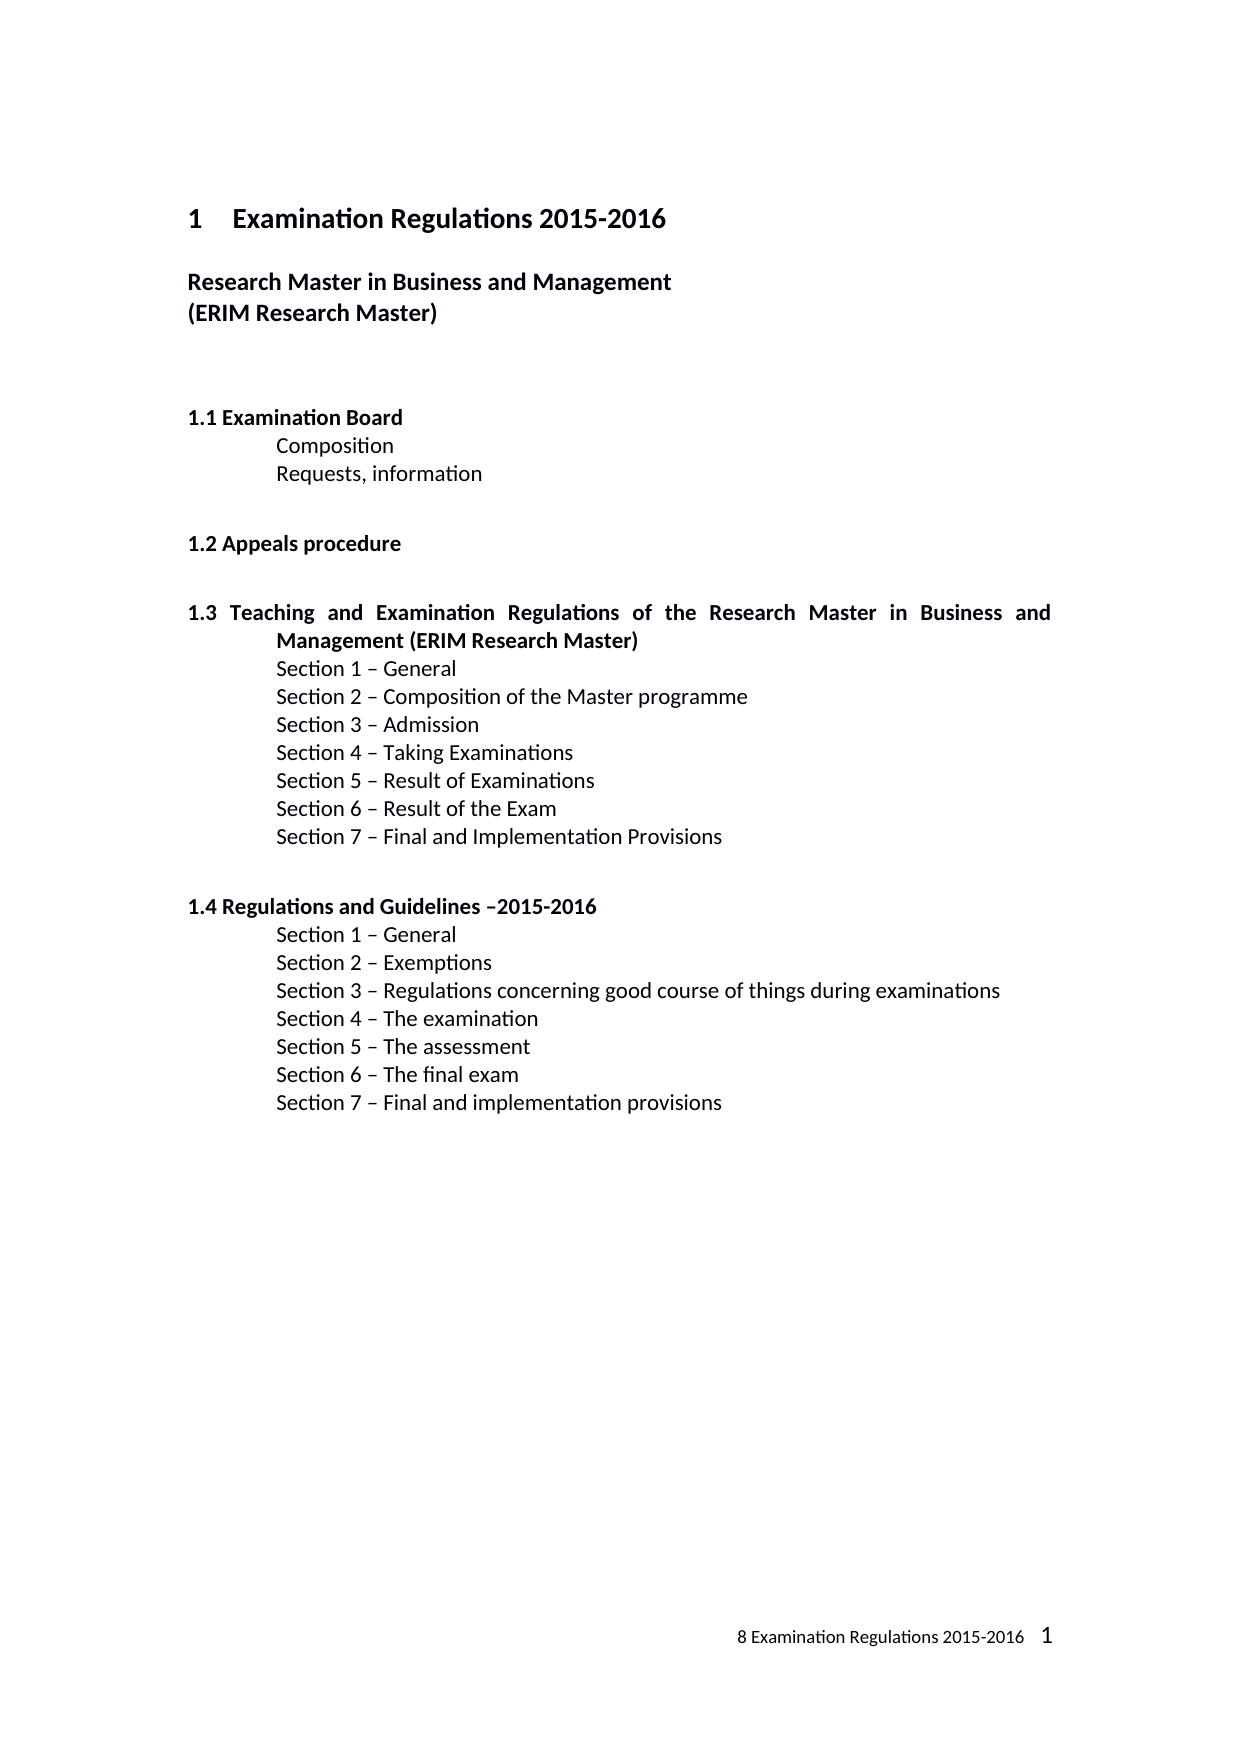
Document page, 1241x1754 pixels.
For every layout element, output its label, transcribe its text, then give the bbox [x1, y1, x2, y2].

text Section 1 – General 13 [276, 920, 1053, 948]
text Section 4 – Taking Examinations 10 [276, 738, 1053, 766]
text Research Master in Business and Management [187, 266, 1053, 297]
text 1.2 Appeals procedure 4 [187, 529, 1053, 557]
text Section 5 – The assessment 18 [276, 1032, 1053, 1060]
text (ERIM Research Master) [187, 297, 1053, 327]
text Requests, information 3 [276, 459, 1053, 487]
text Section 4 – The examination 17 [276, 1004, 1053, 1032]
text Section 6 – The final exam 18 [276, 1060, 1053, 1088]
text Composition 2 [276, 431, 1053, 459]
text Section 7 – Final and Implementation Provisions 13 [276, 822, 1053, 851]
subtitle Examination Regulations 2015-2016 [187, 200, 1053, 236]
text Section 6 – Result of the Exam 12 [276, 794, 1053, 822]
text Section 1 – General 5 [276, 654, 1053, 682]
text Section 5 – Result of Examinations 10 [276, 766, 1053, 794]
text 1.1 Examination Board 2 [187, 403, 1053, 431]
text Section 2 – Composition of the Master programme 6 [276, 682, 1053, 710]
text Section 3 – Regulations concerning good course of things during examinations 14 [276, 976, 1053, 1004]
text 1.3 Teaching and Examination Regulations of the Research Master in Business and Management (ERIM Research Master) 5 [187, 598, 1053, 654]
text Section 3 – Admission 8 [276, 710, 1053, 738]
text 1.4 Regulations and Guidelines –2015-2016 13 [187, 892, 1053, 920]
text Section 2 – Exemptions 14 [276, 948, 1053, 976]
text Section 7 – Final and implementation provisions 20 [276, 1088, 1053, 1116]
